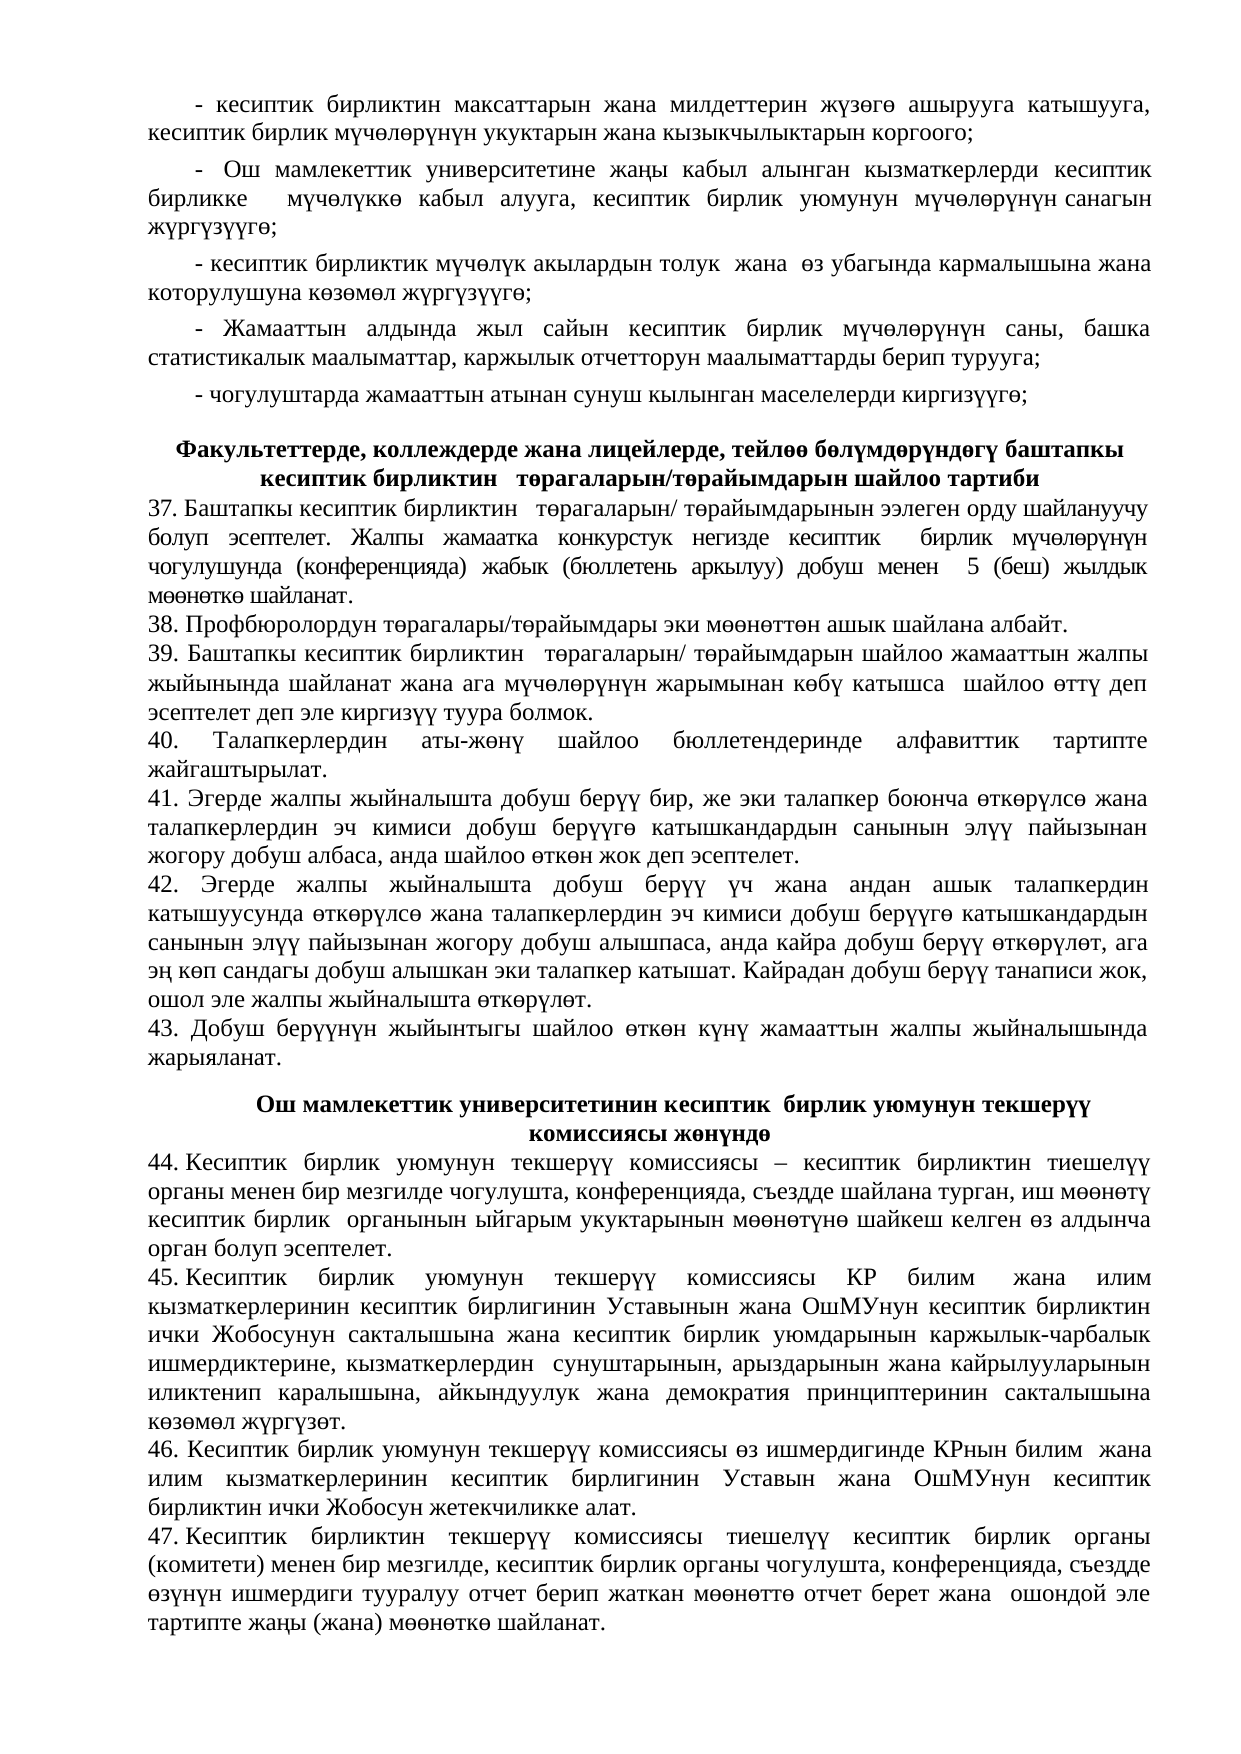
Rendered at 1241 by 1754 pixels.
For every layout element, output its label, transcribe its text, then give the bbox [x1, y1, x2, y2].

text - кесиптик бирликтин максаттарын жана милдеттерин жүзөгө ашырууга катышууга, кесиптик бирлик мүчөлөрүнүн укуктарын жана кызыкчылыктарын коргоого; [148, 89, 1152, 146]
text Факультеттерде, коллеждерде жана лицейлерде, тейлөө бөлүмдөрүндөгү баштапкы кесиптик бирликтин төрагаларын/төрайымдарын шайлоо тартиби [148, 434, 1152, 492]
text 46. Кесиптик бирлик уюмунун текшерүү комиссиясы өз ишмердигинде КРнын билим жана илим кызматкерлеринин кесиптик бирлигинин Уставын жана ОшМУнун кесиптик бирликтин ички Жобосун жетекчиликке алат. [148, 1434, 1152, 1521]
text 43. Добуш берүүнүн жыйынтыгы шайлоо өткөн күнү жамааттын жалпы жыйналышында жарыяланат. [148, 1013, 1148, 1070]
text 39. Баштапкы кесиптик бирликтин төрагаларын/ төрайымдарын шайлоо жамааттын жалпы жыйынында шайланат жана ага мүчөлөрүнүн жарымынан көбү катышса шайлоо өттү деп эсептелет деп эле киргизүү туура болмок. [148, 637, 1148, 725]
text 42. Эгерде жалпы жыйналышта добуш берүү үч жана андан ашык талапкердин катышуусунда өткөрүлсө жана талапкерлердин эч кимиси добуш берүүгө катышкандардын санынын элүү пайызынан жогору добуш алышпаса, анда кайра добуш берүү өткөрүлөт, ага эң көп сандагы добуш алышкан эки талапкер катышат. Кайрадан добуш берүү танаписи жок, ошол эле жалпы жыйналышта өткөрүлөт. [148, 869, 1148, 1013]
text 40. Талапкерлердин аты-жөнү шайлоо бюллетендеринде алфавиттик тартипте жайгаштырылат. [148, 725, 1148, 783]
text Ош мамлекеттик университетинин кесиптик бирлик уюмунун текшерүү комиссиясы жөнүндө [148, 1089, 1152, 1147]
text 47. Кесиптик бирликтин текшерүү комиссиясы тиешелүү кесиптик бирлик органы (комитети) менен бир мезгилде, кесиптик бирлик органы чогулушта, конференцияда, съездде өзүнүн ишмердиги тууралуу отчет берип жаткан мөөнөттө отчет берет жана ошондой эле тартипте жаңы (жана) мөөнөткө шайланат. [148, 1521, 1152, 1636]
text - Жамааттын алдында жыл сайын кесиптик бирлик мүчөлөрүнүн саны, башка статистикалык маалыматтар, каржылык отчетторун маалыматтарды берип турууга; [148, 313, 1152, 371]
text 38. Профбюролордун төрагалары/төрайымдары эки мөөнөттөн ашык шайлана албайт. [148, 609, 1152, 637]
text - чогулуштарда жамааттын атынан сунуш кылынган маселелерди киргизүүгө; [148, 379, 1152, 407]
text 44. Кесиптик бирлик уюмунун текшерүү комиссиясы – кесиптик бирликтин тиешелүү органы менен бир мезгилде чогулушта, конференцияда, съездде шайлана турган, иш мөөнөтү кесиптик бирлик органынын ыйгарым укуктарынын мөөнөтүнө шайкеш келген өз алдынча орган болуп эсептелет. [148, 1147, 1152, 1262]
text 45. Кесиптик бирлик уюмунун текшерүү комиссиясы КР билим жана илим кызматкерлеринин кесиптик бирлигинин Уставынын жана ОшМУнун кесиптик бирликтин ички Жобосунун сакталышына жана кесиптик бирлик уюмдарынын каржылык-чарбалык ишмердиктерине, кызматкерлердин сунуштарынын, арыздарынын жана кайрылууларынын иликтенип каралышына, айкындуулук жана демократия принциптеринин сакталышына көзөмөл жүргүзөт. [148, 1262, 1152, 1434]
text 37. Баштапкы кесиптик бирликтин төрагаларын/ төрайымдарынын ээлеген орду шайлануучу болуп эсептелет. Жалпы жамаатка конкурстук негизде кесиптик бирлик мүчөлөрүнүн чогулушунда (конференцияда) жабык (бюллетень аркылуу) добуш менен 5 (беш) жылдык мөөнөткө шайланат. [148, 492, 1148, 609]
text 41. Эгерде жалпы жыйналышта добуш берүү бир, же эки талапкер боюнча өткөрүлсө жана талапкерлердин эч кимиси добуш берүүгө катышкандардын санынын элүү пайызынан жогору добуш албаса, анда шайлоо өткөн жок деп эсептелет. [148, 783, 1148, 869]
text - кесиптик бирликтик мүчөлүк акылардын толук жана өз убагында кармалышына жана которулушуна көзөмөл жүргүзүүгө; [148, 248, 1152, 306]
text - Ош мамлекеттик университетине жаңы кабыл алынган кызматкерлерди кесиптик бирликке мүчөлүккө кабыл алууга, кесиптик бирлик уюмунун мүчөлөрүнүн санагын жүргүзүүгө; [148, 154, 1152, 240]
